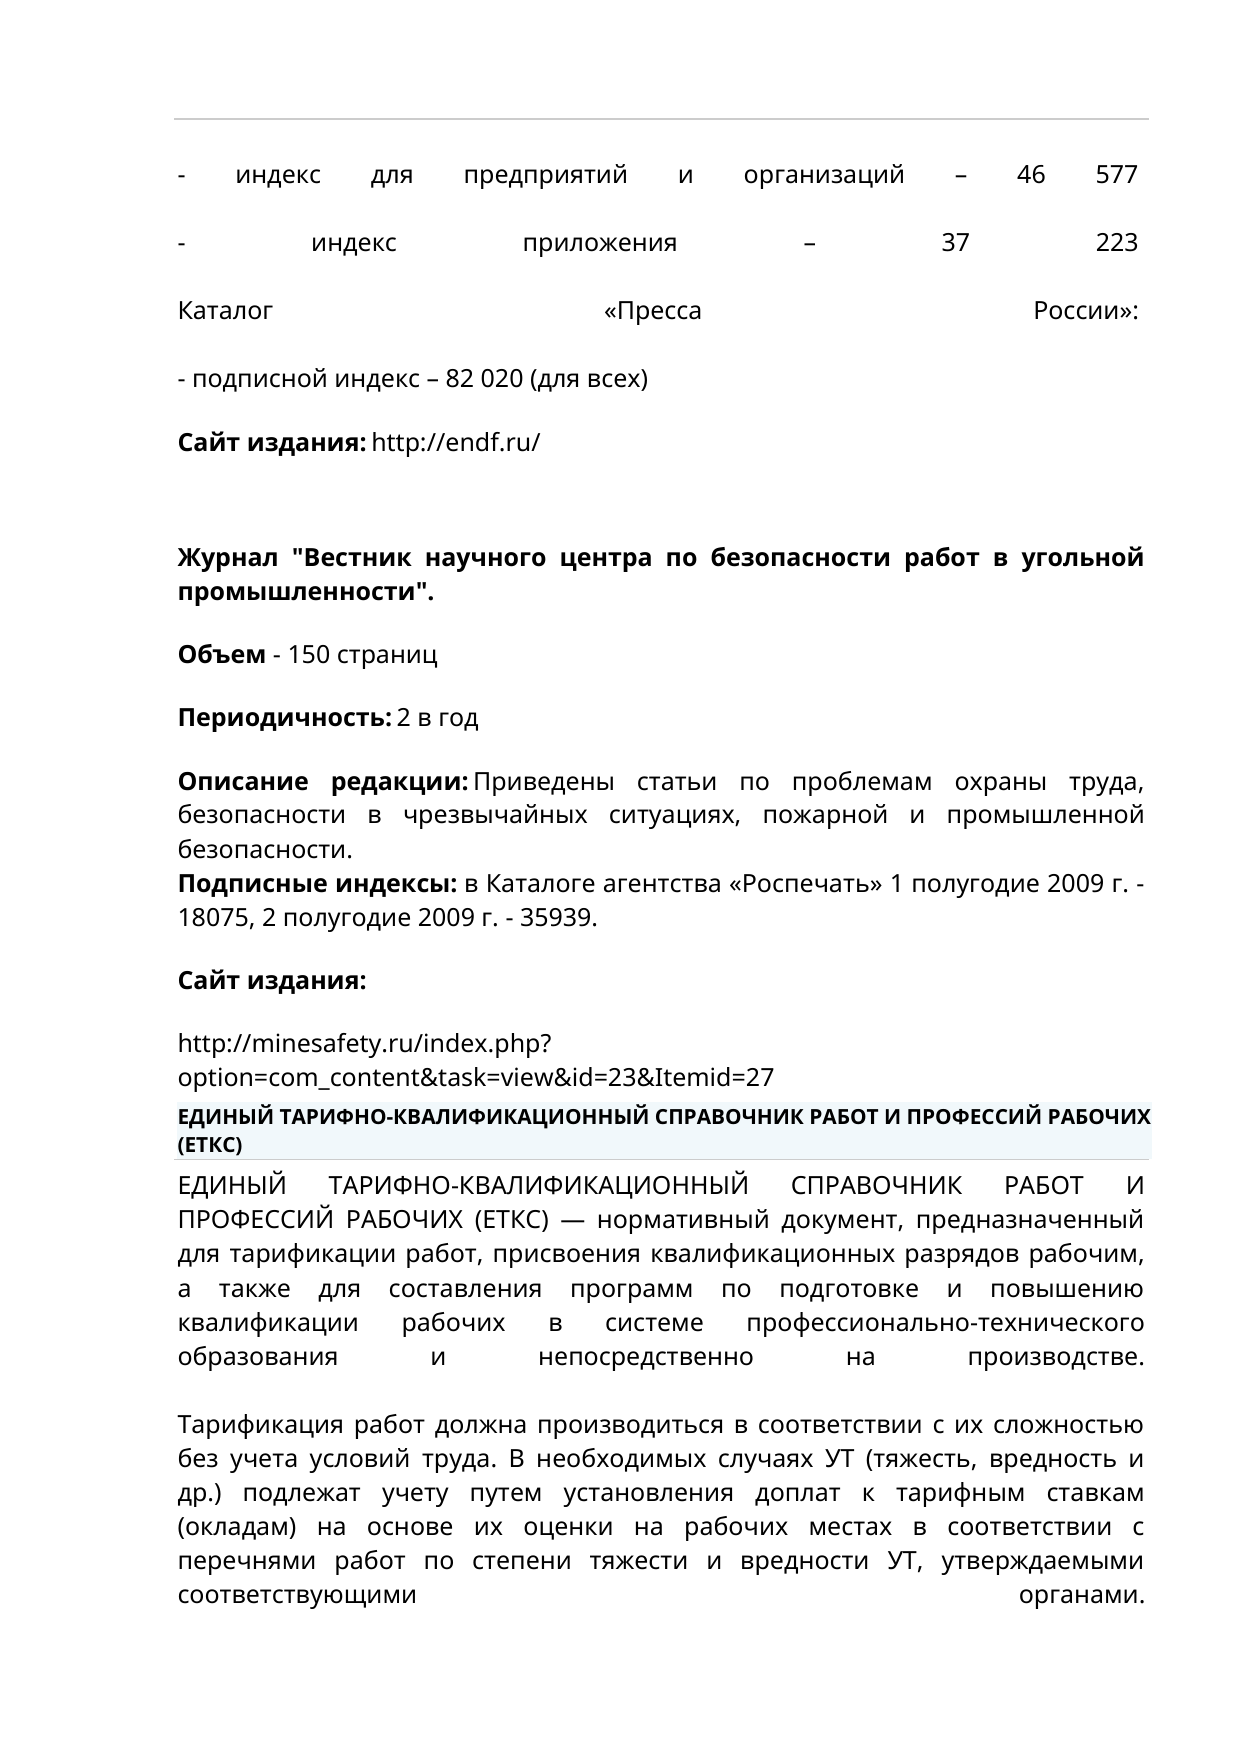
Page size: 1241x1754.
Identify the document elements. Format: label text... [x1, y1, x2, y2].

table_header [174, 120, 1148, 1102]
text ЕДИНЫЙ ТАРИФНО-КВАЛИФИКАЦИОННЫЙ СПРАВОЧНИК РАБОТ И ПРОФЕССИЙ РАБОЧИХ (ЕТКС) [177, 1102, 1152, 1159]
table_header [174, 1160, 1148, 1619]
